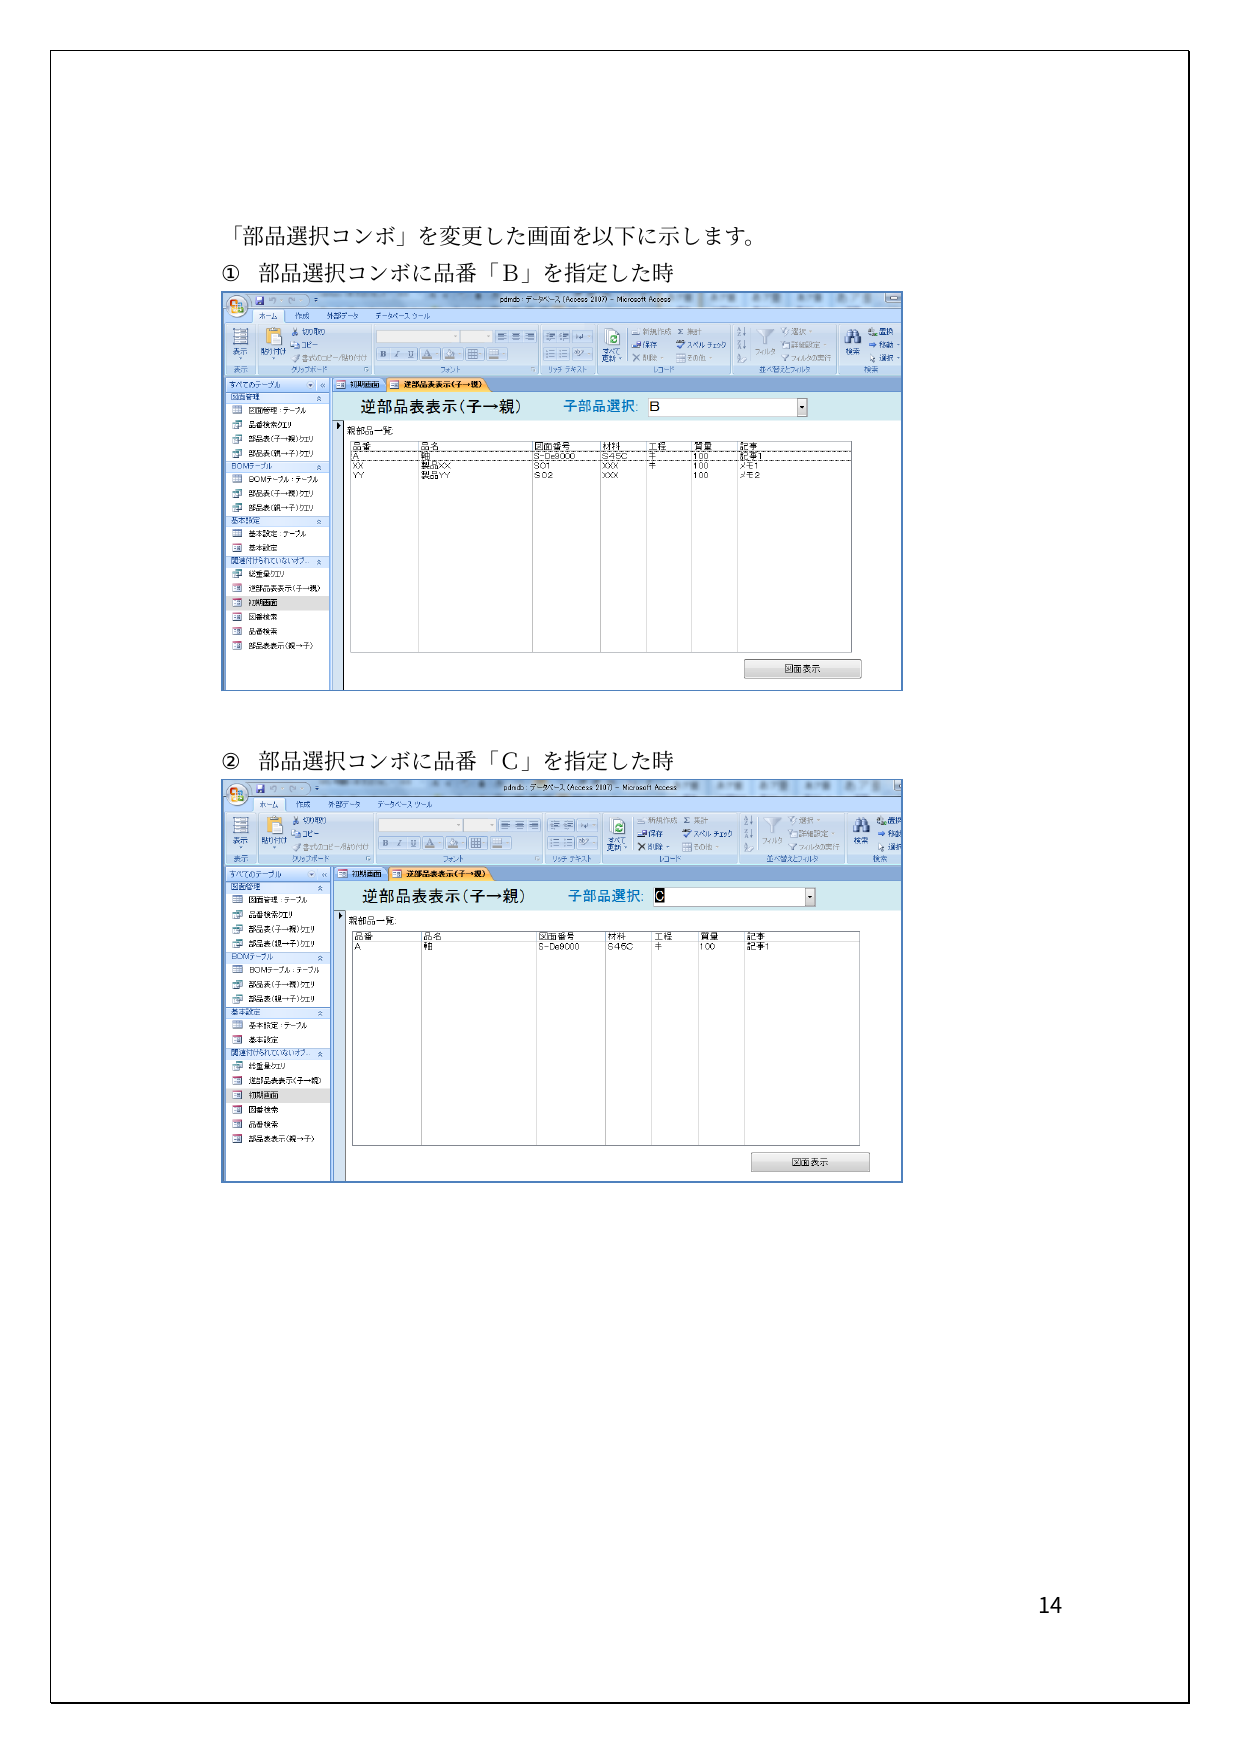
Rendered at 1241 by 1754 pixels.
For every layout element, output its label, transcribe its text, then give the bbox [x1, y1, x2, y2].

picture [223, 780, 901, 1181]
list 部品選択コンボに品番「Ｂ」を指定した時 [221, 254, 1062, 291]
list 部品選択コンボに品番「Ｃ」を指定した時 [221, 741, 1062, 779]
picture [223, 293, 901, 690]
list 「部品選択コンボ」を変更した画面を以下に示します。 [221, 216, 1062, 254]
